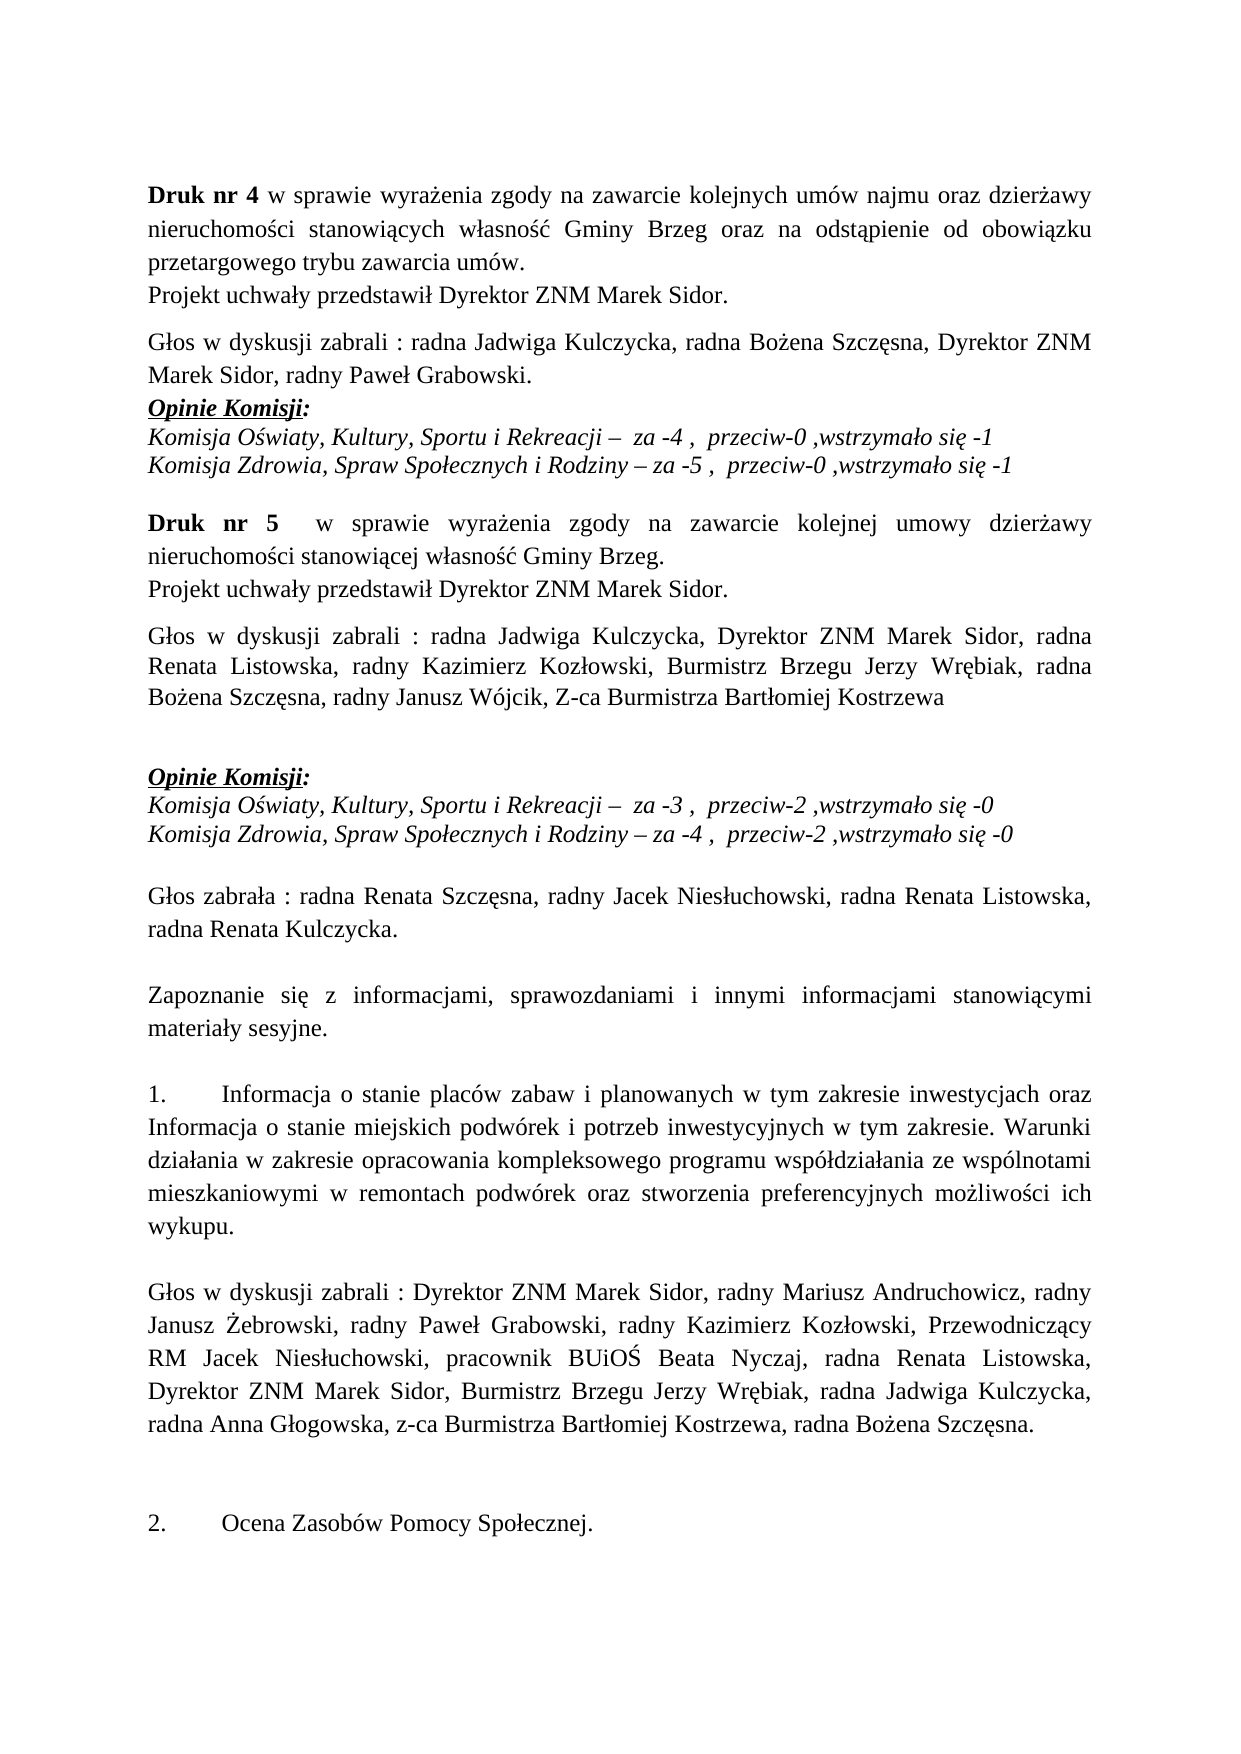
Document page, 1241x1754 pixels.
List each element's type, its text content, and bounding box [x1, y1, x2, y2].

text Druk nr 4 w sprawie wyrażenia zgody na zawarcie kolejnych umów najmu oraz dzierżawy nieruchomości stanowiących własność Gminy Brzeg oraz na odstąpienie od obowiązku przetargowego trybu zawarcia umów. [148, 181, 1093, 275]
text Projekt uchwały przedstawił Dyrektor ZNM Marek Sidor. [148, 280, 1093, 308]
text Druk nr 5 w sprawie wyrażenia zgody na zawarcie kolejnej umowy dzierżawy nieruchomości stanowiącej własność Gminy Brzeg. [148, 508, 1093, 569]
text Komisja Zdrowia, Spraw Społecznych i Rodziny – za -5 , przeciw-0 ,wstrzymało się -1 [148, 450, 1093, 479]
text Projekt uchwały przedstawił Dyrektor ZNM Marek Sidor. [148, 574, 1093, 603]
text Opinie Komisji: [148, 762, 1093, 791]
text Komisja Oświaty, Kultury, Sportu i Rekreacji – za -4 , przeciw-0 ,wstrzymało się -1 [148, 422, 1093, 450]
text 1. Informacja o stanie placów zabaw i planowanych w tym zakresie inwestycjach oraz Informacja o stanie miejskich podwórek i potrzeb inwestycyjnych w tym zakresie. Warunki działania w zakresie opracowania kompleksowego programu współdziałania ze wspólnotami mieszkaniowymi w remontach podwórek oraz stworzenia preferencyjnych możliwości ich wykupu. [148, 1079, 1093, 1240]
text Komisja Zdrowia, Spraw Społecznych i Rodziny – za -4 , przeciw-2 ,wstrzymało się -0 [148, 819, 1093, 848]
text Głos w dyskusji zabrali : radna Jadwiga Kulczycka, Dyrektor ZNM Marek Sidor, radna Renata Listowska, radny Kazimierz Kozłowski, Burmistrz Brzegu Jerzy Wrębiak, radna Bożena Szczęsna, radny Janusz Wójcik, Z-ca Burmistrza Bartłomiej Kostrzewa [148, 621, 1093, 711]
text Głos zabrała : radna Renata Szczęsna, radny Jacek Niesłuchowski, radna Renata Listowska, radna Renata Kulczycka. [148, 881, 1093, 943]
text Głos w dyskusji zabrali : radna Jadwiga Kulczycka, radna Bożena Szczęsna, Dyrektor ZNM Marek Sidor, radny Paweł Grabowski. [148, 327, 1093, 388]
text Głos w dyskusji zabrali : Dyrektor ZNM Marek Sidor, radny Mariusz Andruchowicz, radny Janusz Żebrowski, radny Paweł Grabowski, radny Kazimierz Kozłowski, Przewodniczący RM Jacek Niesłuchowski, pracownik BUiOŚ Beata Nyczaj, radna Renata Listowska, Dyrektor ZNM Marek Sidor, Burmistrz Brzegu Jerzy Wrębiak, radna Jadwiga Kulczycka, radna Anna Głogowska, z-ca Burmistrza Bartłomiej Kostrzewa, radna Bożena Szczęsna. [148, 1277, 1093, 1438]
text Opinie Komisji: [148, 393, 1093, 422]
text 2. Ocena Zasobów Pomocy Społecznej. [148, 1508, 1093, 1537]
text Komisja Oświaty, Kultury, Sportu i Rekreacji – za -3 , przeciw-2 ,wstrzymało się -0 [148, 791, 1093, 819]
text Zapoznanie się z informacjami, sprawozdaniami i innymi informacjami stanowiącymi materiały sesyjne. [148, 980, 1093, 1042]
